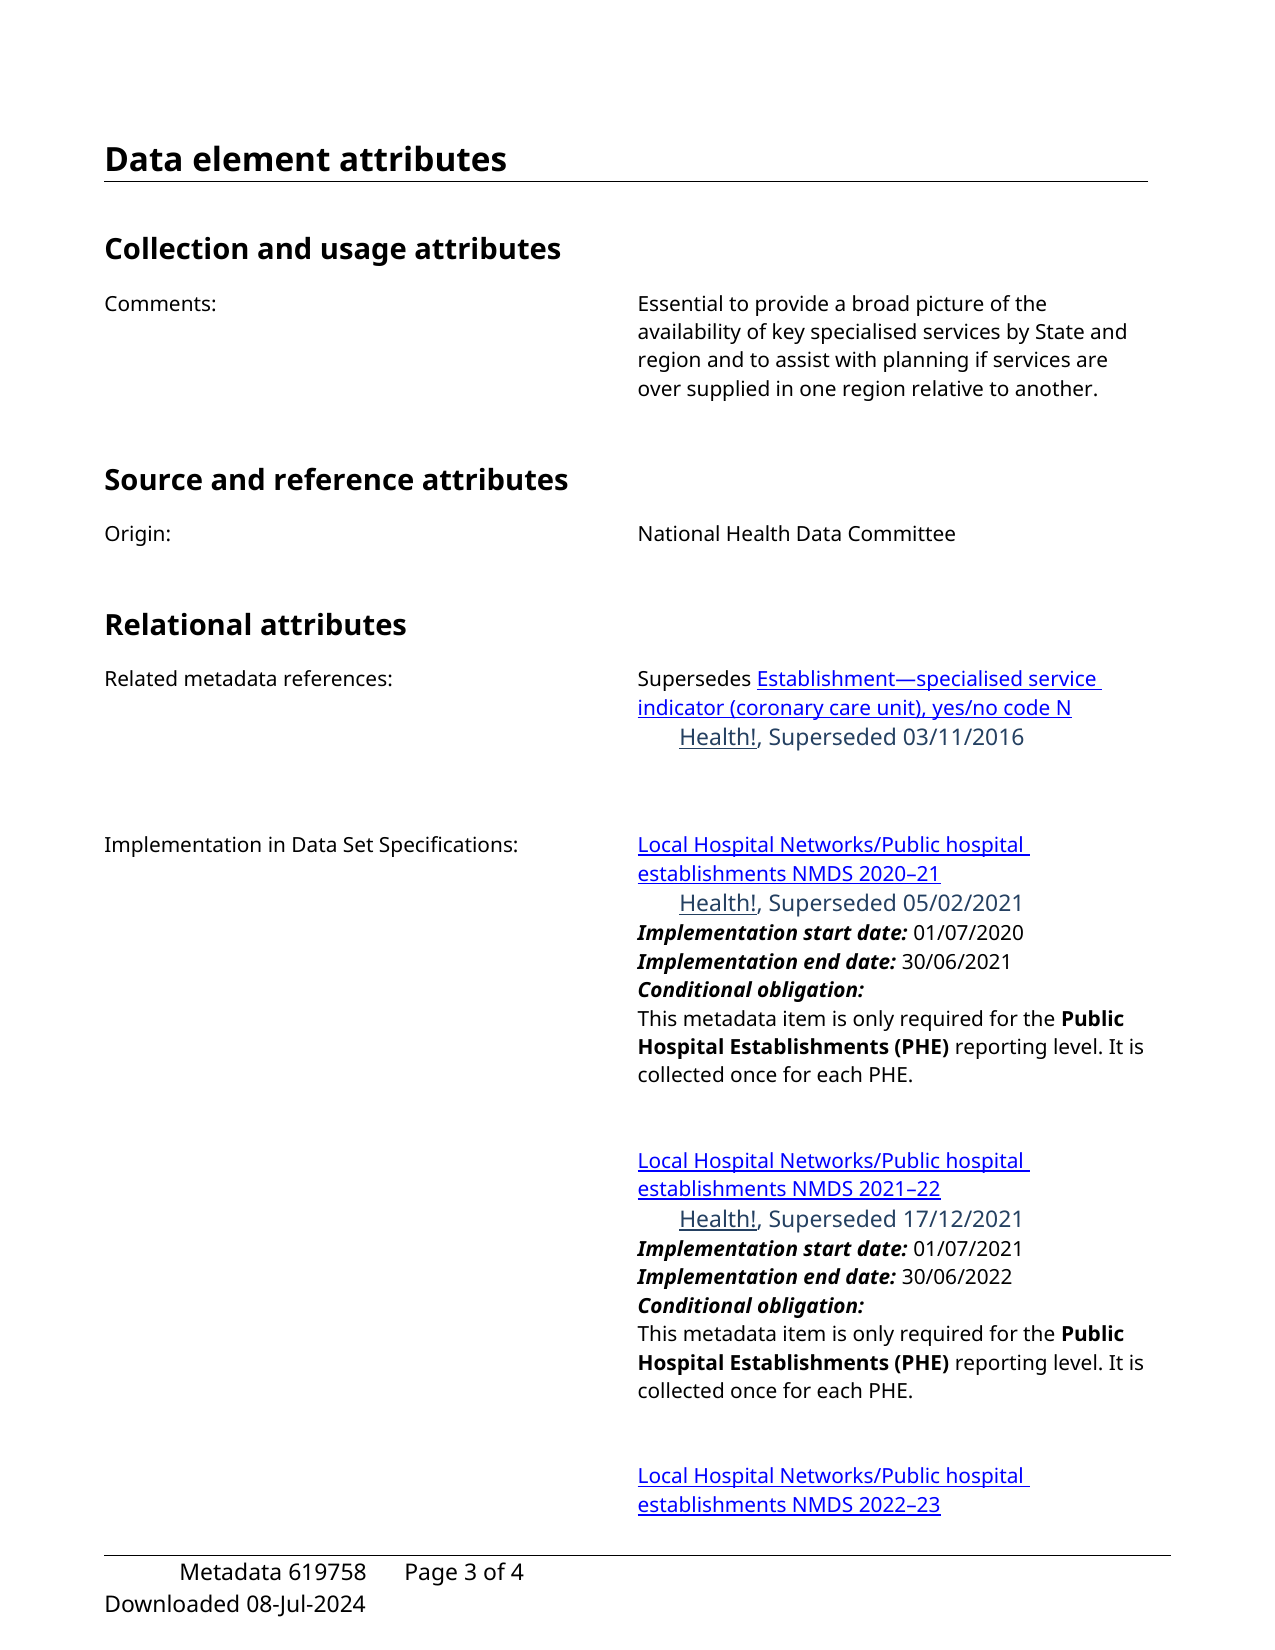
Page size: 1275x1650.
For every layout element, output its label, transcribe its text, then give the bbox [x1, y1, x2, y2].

table_cell Related metadata references: [93, 654, 626, 820]
table_cell Supersedes Establishment—specialised service indicator (coronary care unit), yes/no code N Health!, Superseded 03/11/2016 [626, 654, 1159, 820]
table_cell Comments: [93, 278, 626, 413]
table_cell Origin: [93, 509, 626, 558]
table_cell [93, 820, 626, 1529]
table_cell Essential to provide a broad picture of the availability of key specialised services by State and region and to assist with planning if services are over supplied in one region relative to another. [626, 278, 1159, 413]
table_cell National Health Data Committee [626, 509, 1159, 558]
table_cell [626, 820, 1159, 1529]
table_header Data element attributes [93, 110, 1159, 182]
table_cell Source and reference attributes [93, 413, 1159, 509]
table_cell Relational attributes [93, 558, 1159, 654]
table_cell Collection and usage attributes [93, 183, 1159, 278]
